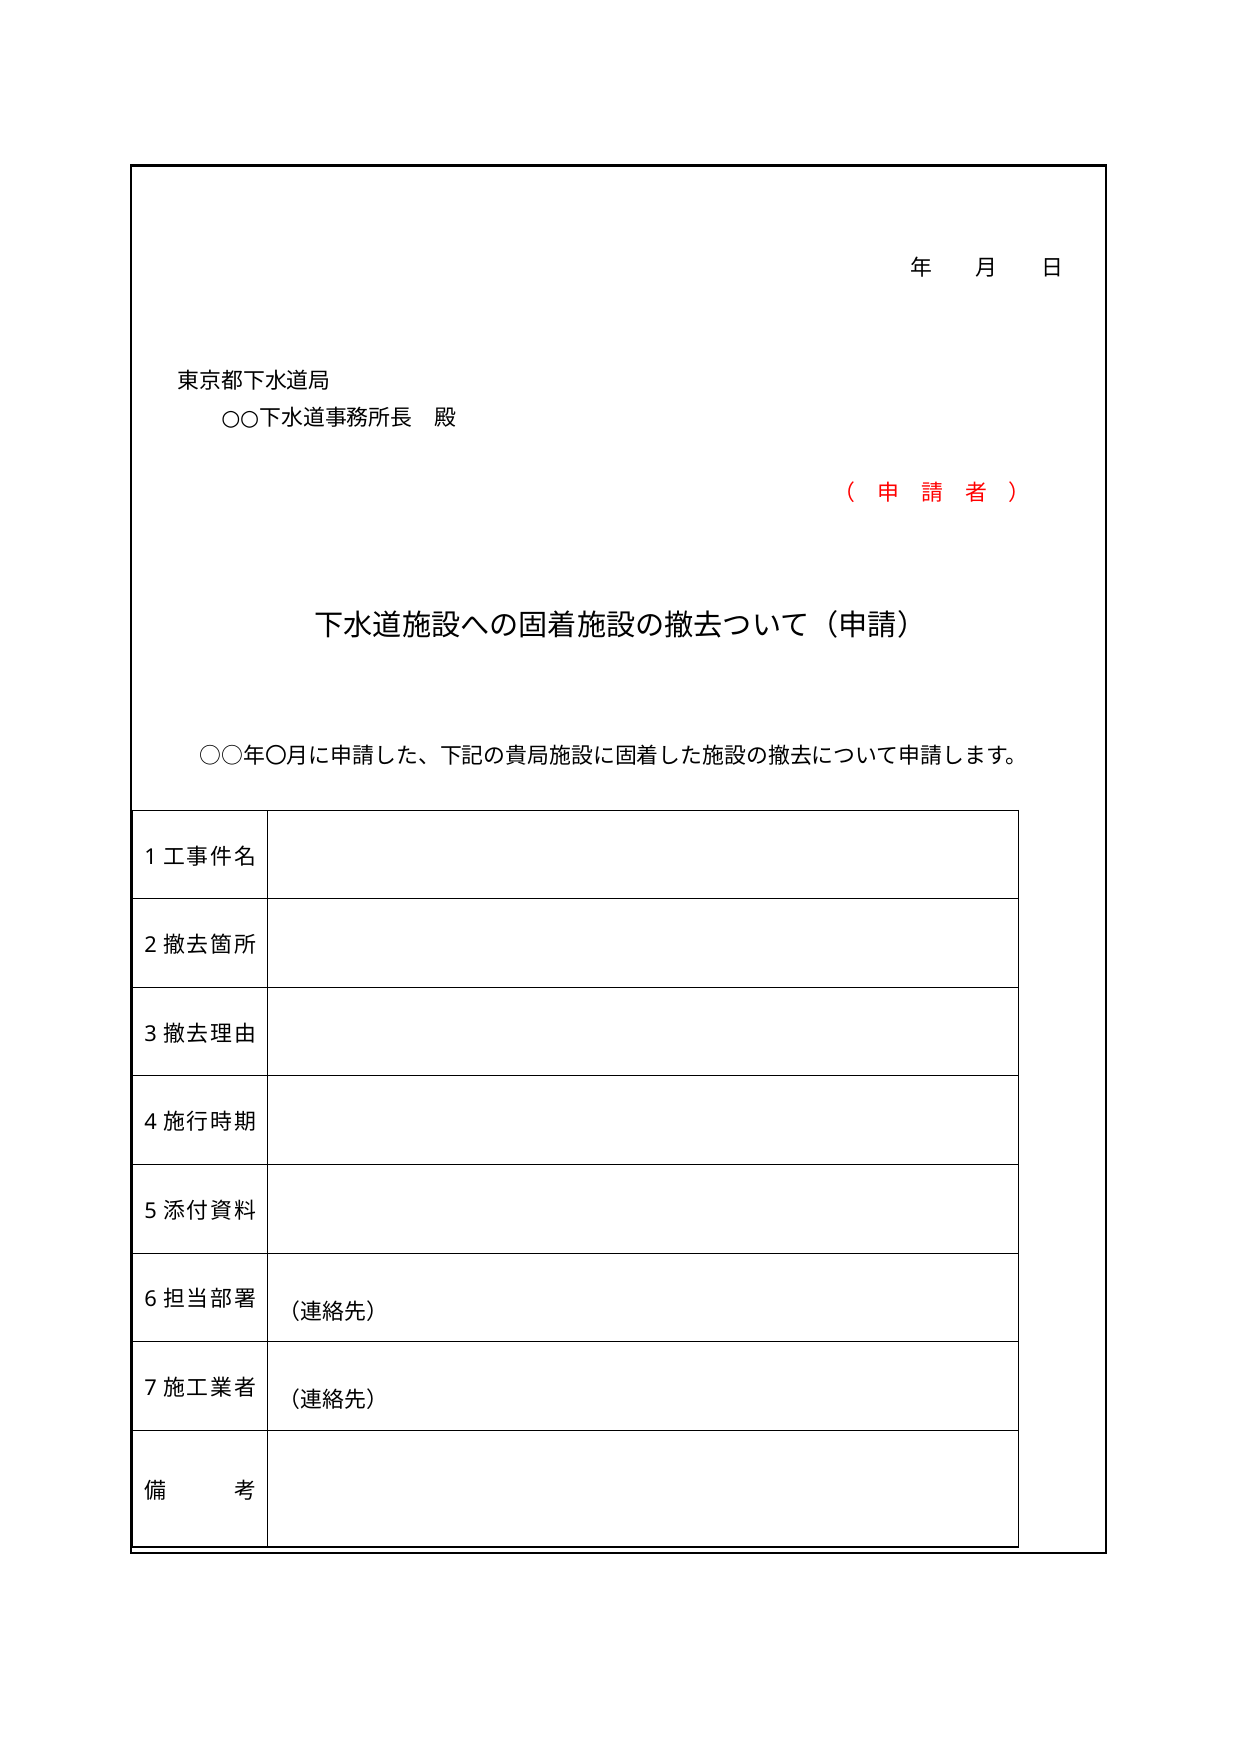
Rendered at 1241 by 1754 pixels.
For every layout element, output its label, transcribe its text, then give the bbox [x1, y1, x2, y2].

table_cell 4施行時期 [133, 1076, 267, 1164]
table_cell （連絡先） [268, 1342, 1018, 1429]
text ○○下水道事務所長 殿 [177, 397, 1063, 435]
text 年 月 日 [177, 247, 1063, 285]
table_cell [268, 1165, 1018, 1252]
table_cell [268, 988, 1018, 1075]
table_cell 2撤去箇所 [133, 899, 267, 987]
table_cell 備 考 [133, 1431, 267, 1546]
table_cell [268, 899, 1018, 987]
text 東京都下水道局 [177, 360, 1063, 397]
text （ 申 請 者 ） [177, 472, 1063, 510]
table_cell [268, 1076, 1018, 1164]
table_cell （連絡先） [268, 1254, 1018, 1341]
text ○○年〇月に申請した、下記の貴局施設に固着した施設の撤去について申請します。 [177, 735, 1063, 772]
table_header [268, 811, 1018, 898]
table_cell 5添付資料 [133, 1165, 267, 1252]
text 下水道施設への固着施設の撤去ついて（申請） [177, 585, 1063, 660]
table_header 1工事件名 [133, 811, 267, 898]
table_cell 7施工業者 [133, 1342, 267, 1429]
table_cell 6担当部署 [133, 1254, 267, 1341]
table_cell 3撤去理由 [133, 988, 267, 1075]
table_cell [268, 1431, 1018, 1546]
